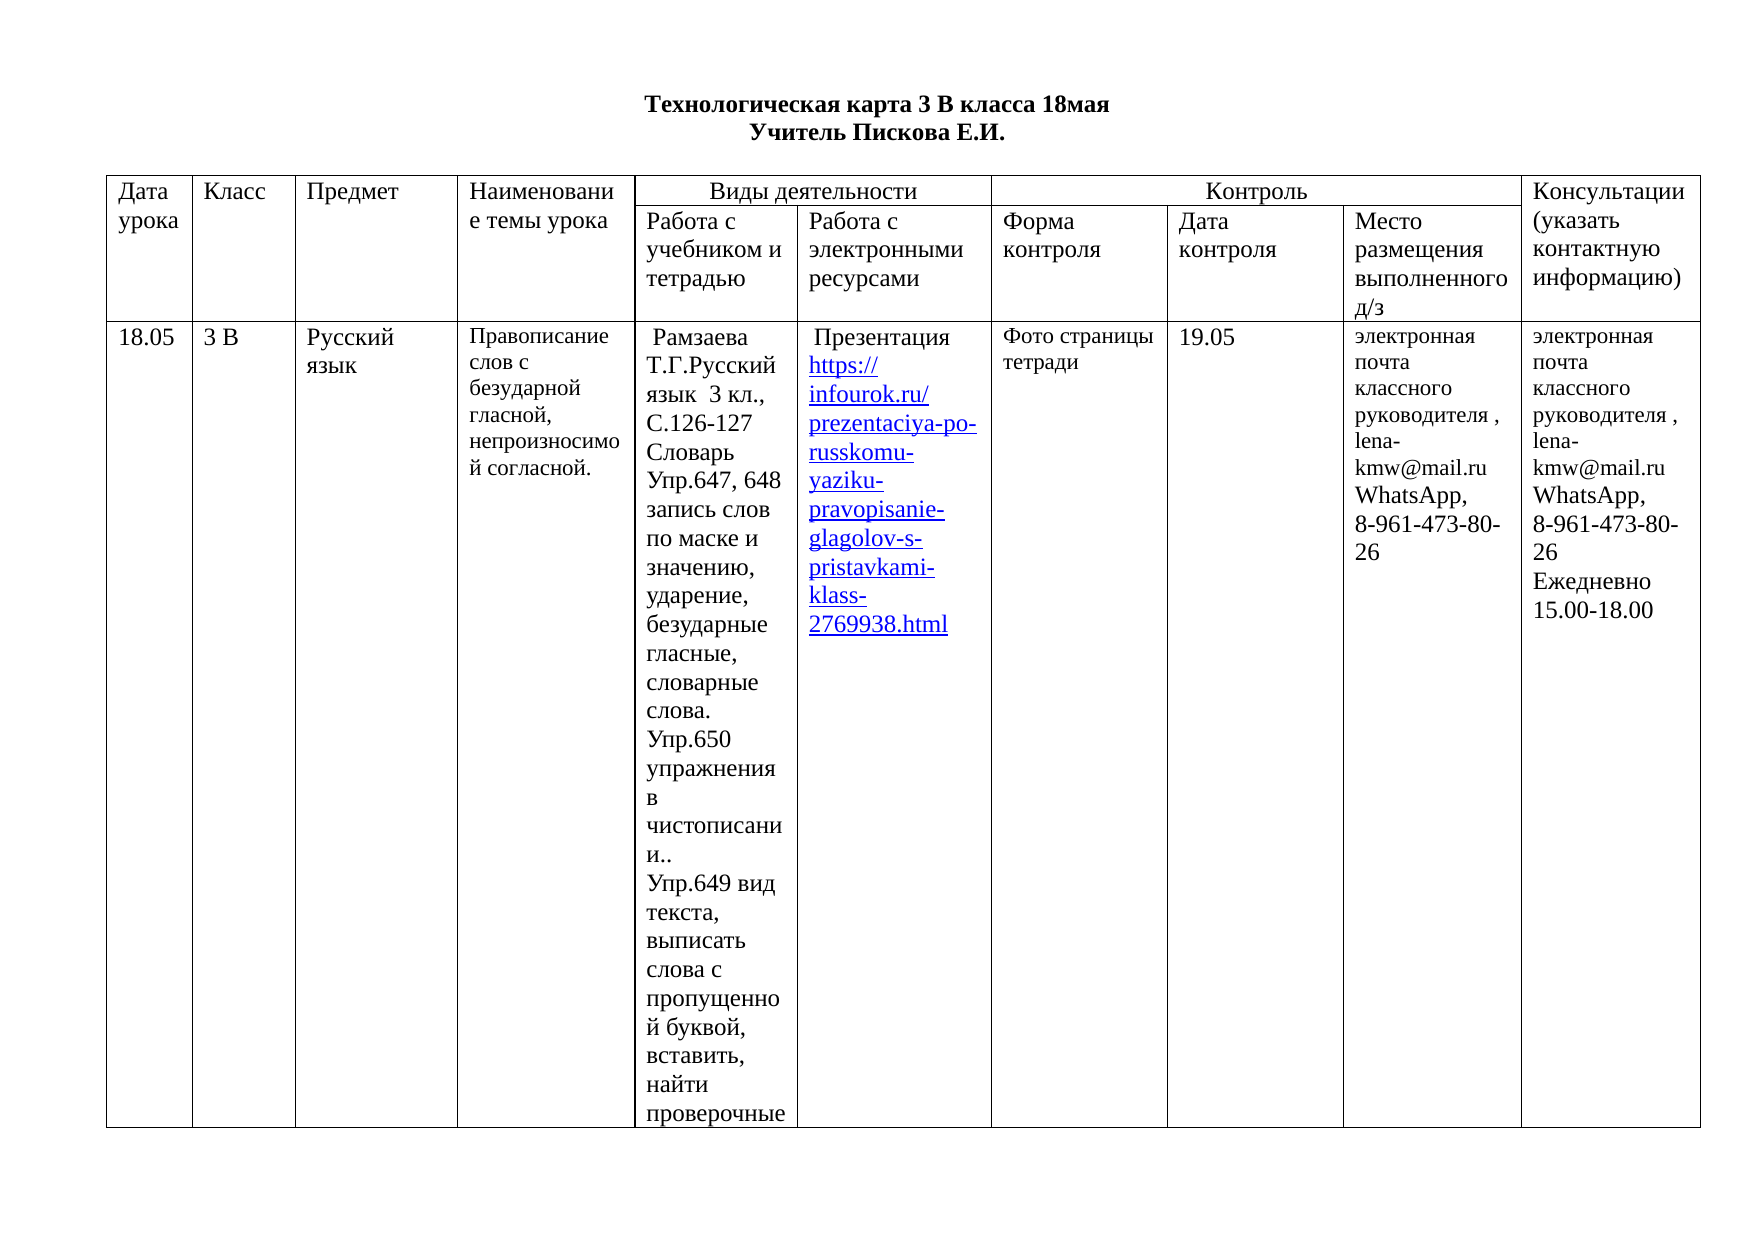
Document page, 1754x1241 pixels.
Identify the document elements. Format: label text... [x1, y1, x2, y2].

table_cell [458, 322, 634, 1127]
table_cell Русский язык [296, 322, 457, 1127]
table_header Виды деятельности [636, 176, 991, 205]
text Учитель Пискова Е.И. [118, 117, 1636, 146]
text Технологическая карта 3 В класса 18мая [118, 89, 1636, 117]
table_header Класс [193, 176, 295, 321]
table_cell 18.05 [107, 322, 192, 1127]
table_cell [636, 322, 797, 1127]
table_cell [798, 322, 991, 1127]
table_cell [1344, 322, 1521, 1127]
table_cell Форма контроля [992, 206, 1167, 321]
table_cell Работа с электронными ресурсами [798, 206, 991, 321]
table_header Дата урока [107, 176, 192, 321]
table_cell Место размещения выполненного д/з [1344, 206, 1521, 321]
table_cell Дата контроля [1168, 206, 1343, 321]
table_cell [992, 322, 1167, 1127]
table_header Консультации (указать контактную информацию) [1522, 176, 1700, 321]
table_header Предмет [296, 176, 457, 321]
table_cell 3 В [193, 322, 295, 1127]
table_cell 19.05 [1168, 322, 1343, 1127]
table_header Контроль [992, 176, 1521, 205]
table_header Наименование темы урока [458, 176, 634, 321]
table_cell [1522, 322, 1700, 1127]
table_cell Работа с учебником и тетрадью [636, 206, 797, 321]
